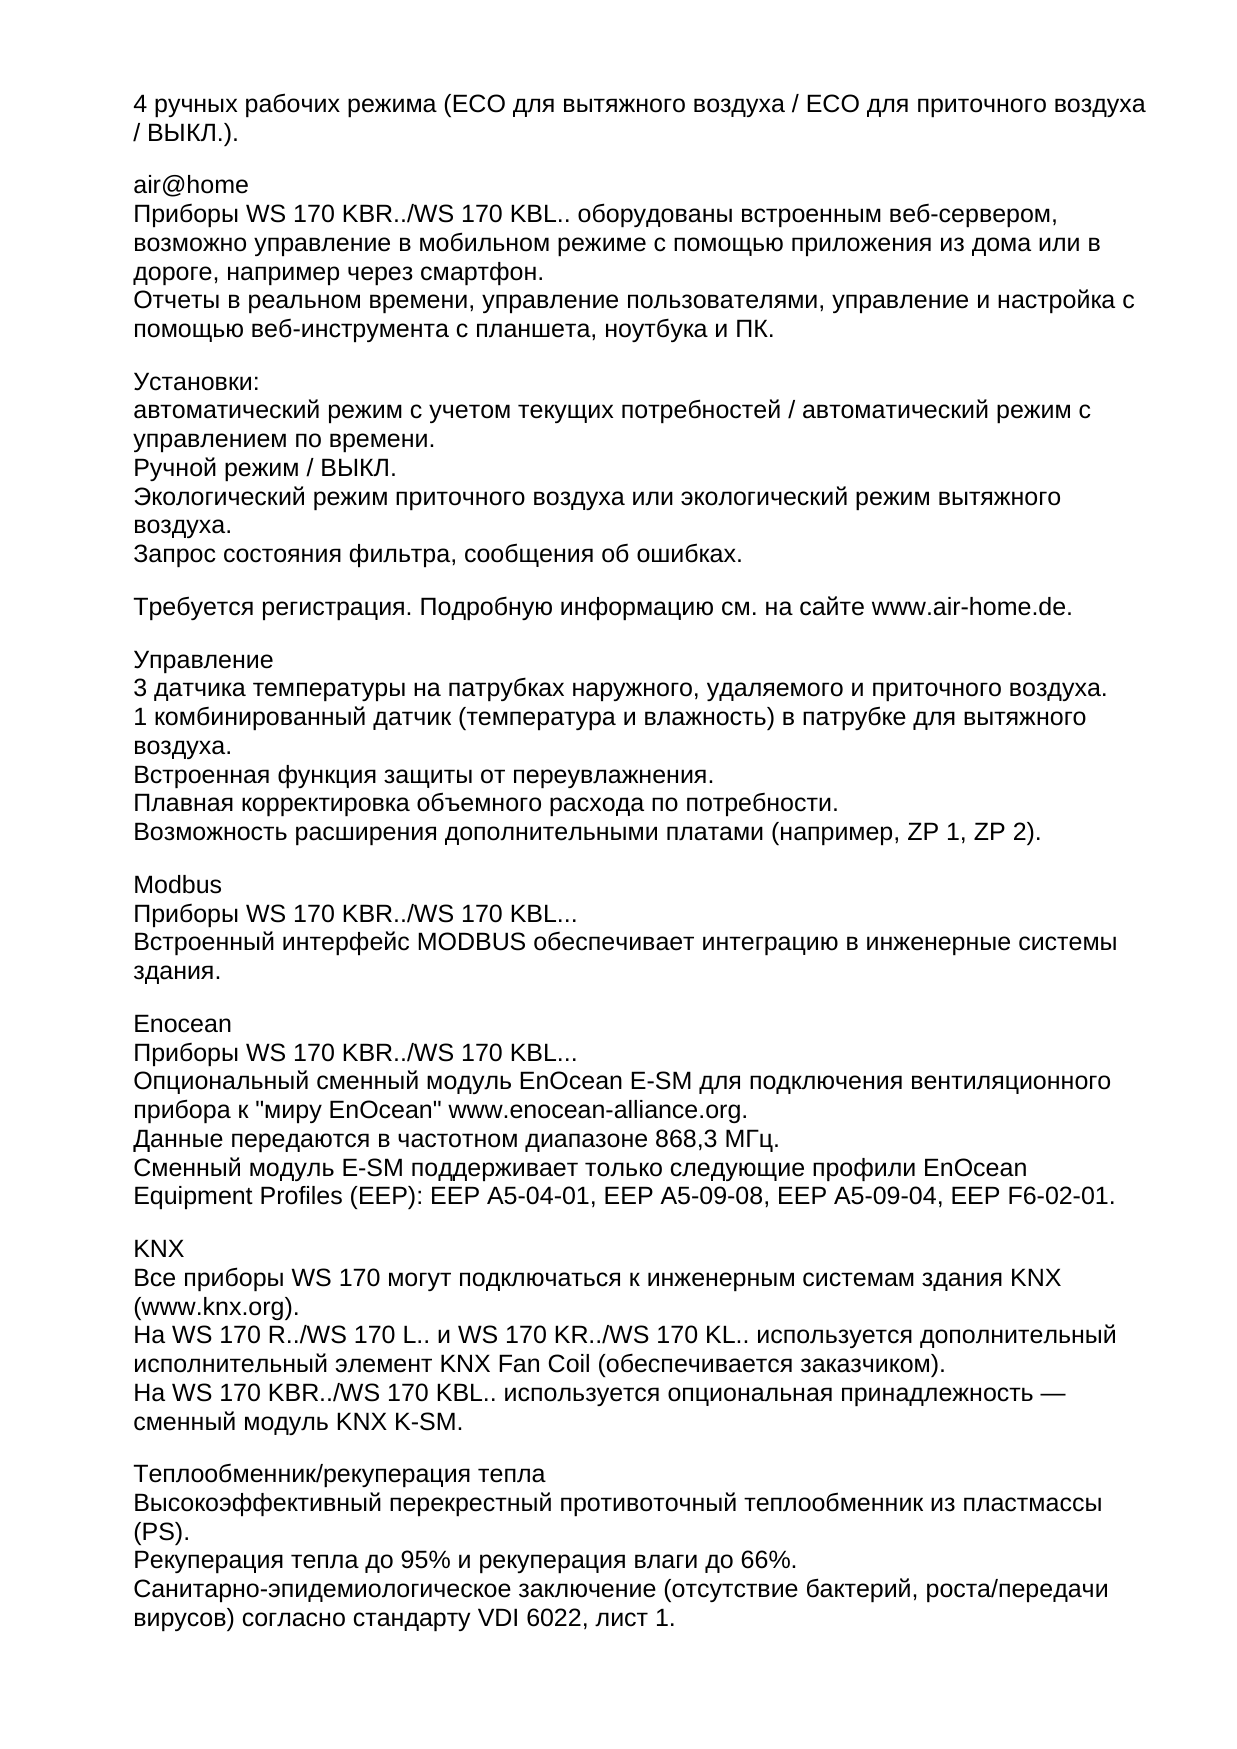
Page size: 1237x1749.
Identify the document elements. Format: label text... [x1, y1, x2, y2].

text На WS 170 R../WS 170 L.. и WS 170 KR../WS 170 KL.. используется дополнительный исполнительный элемент KNX Fan Coil (обеспечивается заказчиком). [133, 1320, 1148, 1378]
text Встроенный интерфейс MODBUS обеспечивает интеграцию в инженерные системы здания. [133, 927, 1148, 985]
text Enocean [133, 1009, 1148, 1037]
text Приборы WS 170 KBR../WS 170 KBL... [133, 1037, 1148, 1066]
text Управление [133, 644, 1148, 673]
text Приборы WS 170 KBR../WS 170 KBL.. оборудованы встроенным веб-сервером, возможно управление в мобильном режиме с помощью приложения из дома или в дороге, например через смартфон. [133, 199, 1148, 285]
text Запрос состояния фильтра, сообщения об ошибках. [133, 539, 1148, 568]
text На WS 170 KBR../WS 170 KBL.. используется опциональная принадлежность — сменный модуль KNX K-SM. [133, 1378, 1148, 1435]
text Плавная корректировка объемного расхода по потребности. [133, 788, 1148, 817]
text Теплообменник/рекуперация тепла [133, 1459, 1148, 1488]
text 4 ручных рабочих режима (ECO для вытяжного воздуха / ECO для приточного воздуха / ВЫКЛ.). [133, 89, 1148, 146]
text Санитарно-эпидемиологическое заключение (отсутствие бактерий, роста/передачи вирусов) согласно стандарту VDI 6022, лист 1. [133, 1574, 1148, 1632]
text KNX [133, 1234, 1148, 1263]
text Modbus [133, 870, 1148, 898]
text air@home [133, 170, 1148, 199]
text Возможность расширения дополнительными платами (например, ZP 1, ZP 2). [133, 817, 1148, 846]
text Данные передаются в частотном диапазоне 868,3 МГц. [133, 1124, 1148, 1152]
text Высокоэффективный перекрестный противоточный теплообменник из пластмассы (PS). [133, 1488, 1148, 1545]
text Ручной режим / ВЫКЛ. [133, 453, 1148, 482]
text 3 датчика температуры на патрубках наружного, удаляемого и приточного воздуха. [133, 673, 1148, 702]
text Все приборы WS 170 могут подключаться к инженерным системам здания KNX (www.knx.org). [133, 1263, 1148, 1320]
text Опциональный сменный модуль EnOcean E-SM для подключения вентиляционного прибора к "миру EnOcean" www.enocean-alliance.org. [133, 1066, 1148, 1124]
text Приборы WS 170 KBR../WS 170 KBL... [133, 898, 1148, 927]
text Сменный модуль E-SM поддерживает только следующие профили EnOcean Equipment Profiles (EEP): EEP A5-04-01, EEP A5-09-08, EEP A5-09-04, EEP F6-02-01. [133, 1152, 1148, 1210]
text автоматический режим с учетом текущих потребностей / автоматический режим с управлением по времени. [133, 395, 1148, 453]
text Требуется регистрация. Подробную информацию см. на сайте www.air-home.de. [133, 592, 1148, 621]
text 1 комбинированный датчик (температура и влажность) в патрубке для вытяжного воздуха. [133, 702, 1148, 759]
text Встроенная функция защиты от переувлажнения. [133, 759, 1148, 788]
text Отчеты в реальном времени, управление пользователями, управление и настройка с помощью веб-инструмента с планшета, ноутбука и ПК. [133, 285, 1148, 343]
text Рекуперация тепла до 95% и рекуперация влаги до 66%. [133, 1545, 1148, 1574]
text Установки: [133, 367, 1148, 395]
text Экологический режим приточного воздуха или экологический режим вытяжного воздуха. [133, 482, 1148, 539]
